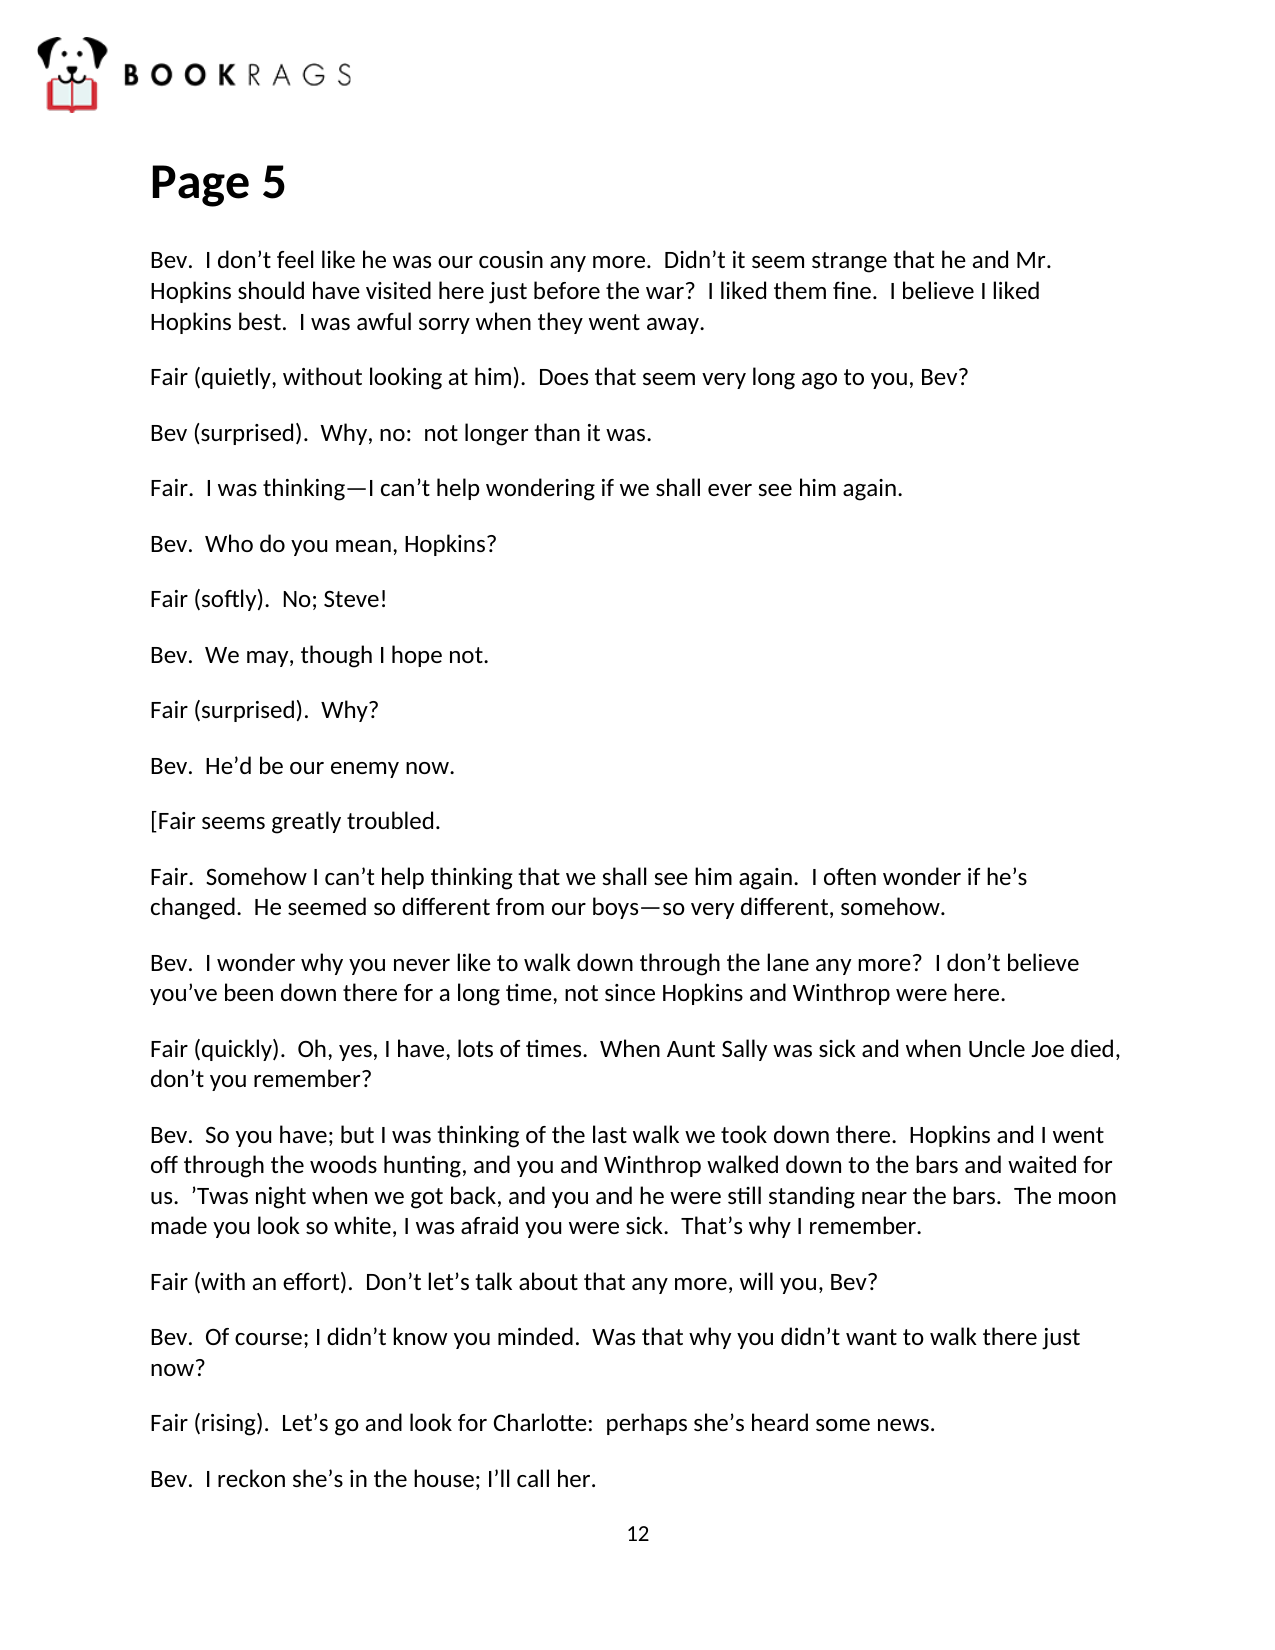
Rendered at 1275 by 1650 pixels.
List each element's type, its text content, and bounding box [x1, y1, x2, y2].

text Bev. We may, though I hope not. [150, 639, 1125, 669]
text Fair (rising). Let’s go and look for Charlotte: perhaps she’s heard some news. [150, 1408, 1125, 1438]
text Fair. Somehow I can’t help thinking that we shall see him again. I often wonder if he’s changed. He seemed so different from our boys—­so very different, somehow. [150, 861, 1125, 922]
text Fair (quietly, without looking at him). Does that seem very long ago to you, Bev? [150, 361, 1125, 392]
text Bev. He’d be our enemy now. [150, 750, 1125, 780]
text Bev. So you have; but I was thinking of the last walk we took down there. Hopkins and I went off through the woods hunting, and you and Winthrop walked down to the bars and waited for us. ’Twas night when we got back, and you and he were still standing near the bars. The moon made you look so white, I was afraid you were sick. That’s why I remember. [150, 1119, 1125, 1241]
text Fair (softly). No; Steve! [150, 583, 1125, 614]
text Bev. Who do you mean, Hopkins? [150, 528, 1125, 558]
text Page 5 [150, 150, 1125, 211]
text Bev (surprised). Why, no: not longer than it was. [150, 417, 1125, 447]
text Bev. I wonder why you never like to walk down through the lane any more? I don’t believe you’ve been down there for a long time, not since Hopkins and Winthrop were here. [150, 947, 1125, 1008]
text Fair (with an effort). Don’t let’s talk about that any more, will you, Bev? [150, 1266, 1125, 1297]
text Fair. I was thinking—­I can’t help wondering if we shall ever see him again. [150, 472, 1125, 503]
text Fair (surprised). Why? [150, 694, 1125, 725]
picture [37, 37, 351, 113]
text Bev. I don’t feel like he was our cousin any more. Didn’t it seem strange that he and Mr. Hopkins should have visited here just before the war? I liked them fine. I believe I liked Hopkins best. I was awful sorry when they went away. [150, 244, 1125, 336]
text [Fair seems greatly troubled. [150, 805, 1125, 836]
text Bev. Of course; I didn’t know you minded. Was that why you didn’t want to walk there just now? [150, 1322, 1125, 1383]
text Fair (quickly). Oh, yes, I have, lots of times. When Aunt Sally was sick and when Uncle Joe died, don’t you remember? [150, 1033, 1125, 1094]
text Bev. I reckon she’s in the house; I’ll call her. [150, 1463, 1125, 1494]
